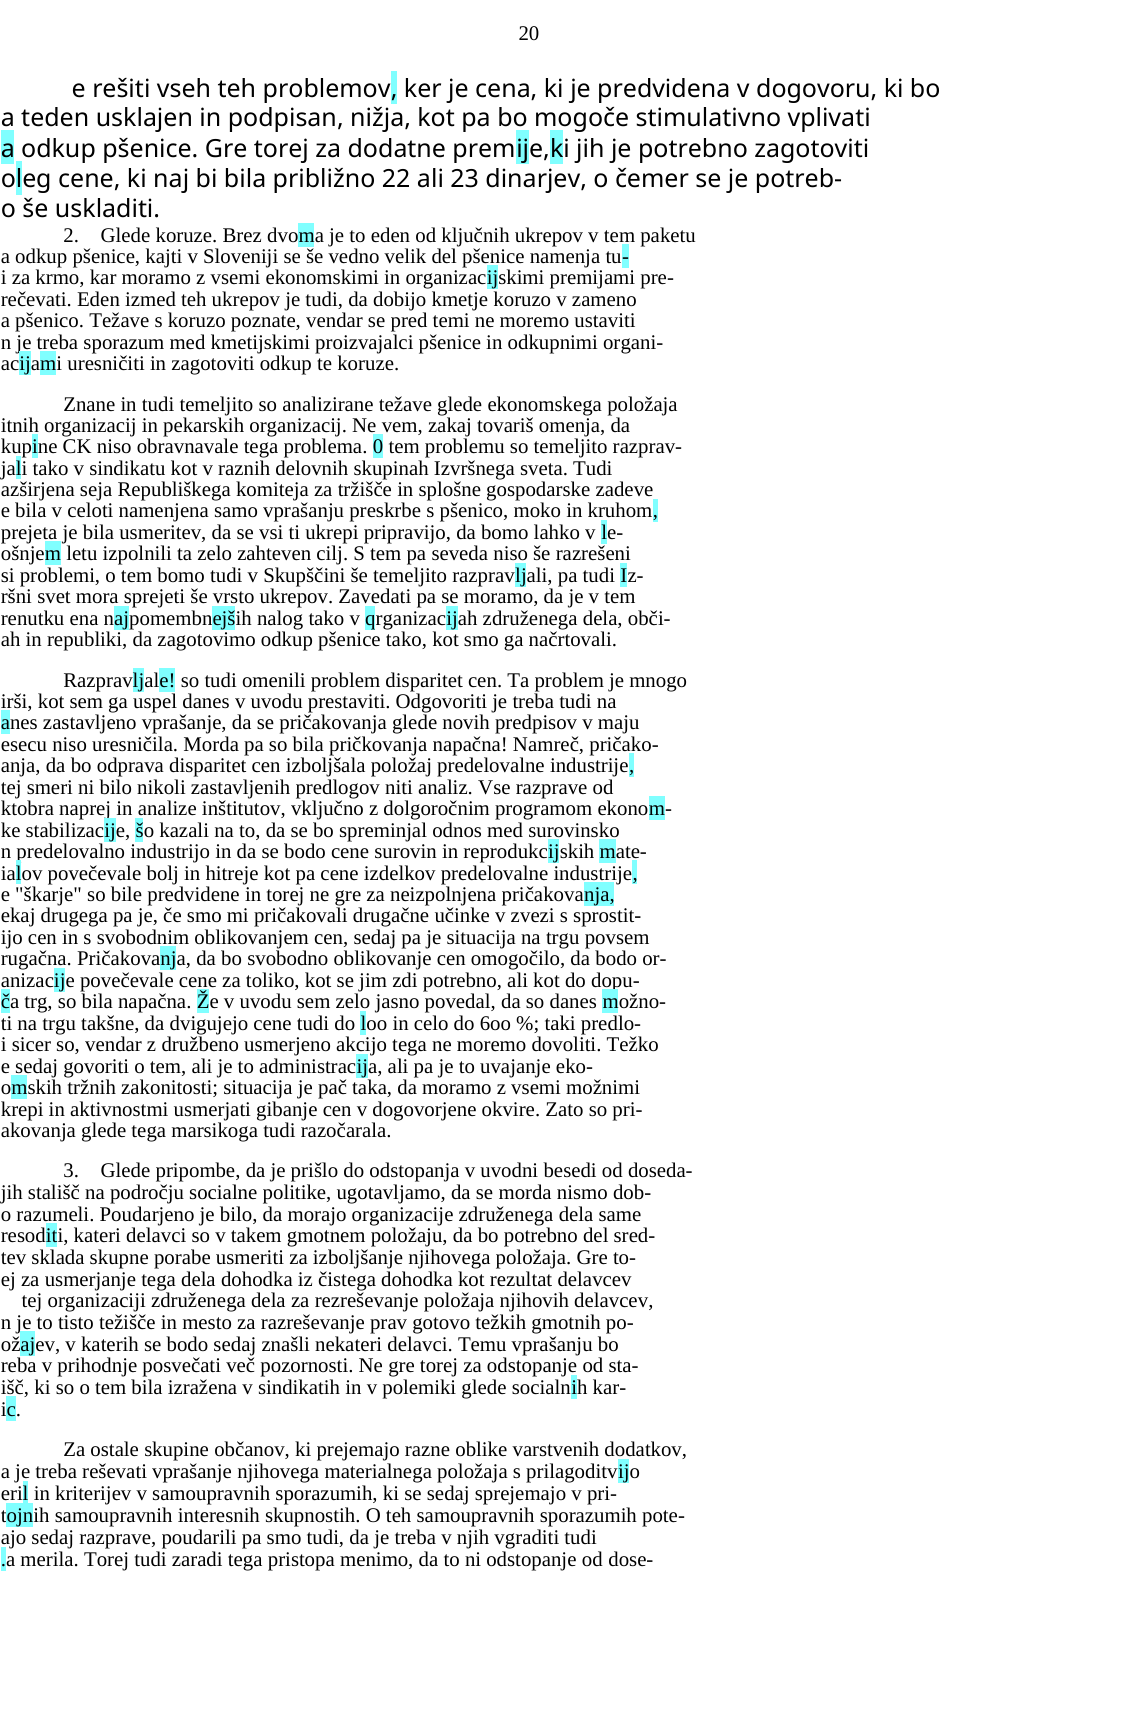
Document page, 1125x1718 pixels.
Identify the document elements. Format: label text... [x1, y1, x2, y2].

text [1, 1439, 1076, 1571]
text Razpravljale! so tudi omenili problem disparitet cen. Ta problem je mnogo irši, kot sem ga uspel danes v uvodu prestaviti. Odgovoriti je treba tudi na anes zastavljeno vprašanje, da se pričakovanja glede novih predpisov v maju esecu niso uresničila. Morda pa so bila pričkovanja napačna! Namreč, pričako- anja, da bo odprava disparitet cen izboljšala položaj predelovalne industrije, tej smeri ni bilo nikoli zastavljenih predlogov niti analiz. Vse razprave od ktobra naprej in analize inštitutov, vključno z dolgoročnim programom ekonom- ke stabilizacije, šo kazali na to, da se bo spreminjal odnos med surovinsko n predelovalno industrijo in da se bodo cene surovin in reprodukcijskih mate- ialov povečevale bolj in hitreje kot pa cene izdelkov predelovalne industrije, e "škarje" so bile predvidene in torej ne gre za neizpolnjena pričakovanja, ekaj drugega pa je, če smo mi pričakovali drugačne učinke v zvezi s sprostit- ijo cen in s svobodnim oblikovanjem cen, sedaj pa je situacija na trgu povsem rugačna. Pričakovanja, da bo svobodno oblikovanje cen omogočilo, da bodo or- anizacije povečevale cene za toliko, kot se jim zdi potrebno, ali kot do dopu- ča trg, so bila napačna. Že v uvodu sem zelo jasno povedal, da so danes možno- ti na trgu takšne, da dvigujejo cene tudi do loo in celo do 6oo %; taki predlo- i sicer so, vendar z družbeno usmerjeno akcijo tega ne moremo dovoliti. Težko e sedaj govoriti o tem, ali je to administracija, ali pa je to uvajanje eko- omskih tržnih zakonitosti; situacija je pač taka, da moramo z vsemi možnimi krepi in aktivnostmi usmerjati gibanje cen v dogovorjene okvire. Zato so pri- akovanja glede tega marsikoga tudi razočarala. [1, 670, 1076, 1142]
text a pšenico. Težave s koruzo poznate, vendar se pred temi ne moremo ustaviti n je treba sporazum med kmetijskimi proizvajalci pšenice in odkupnimi organi- acijami uresničiti in zagotoviti odkup te koruze. [1, 311, 1076, 375]
text tej organizaciji združenega dela za rezreševanje položaja njihovih delavcev, n je to tisto težišče in mesto za razreševanje prav gotovo težkih gmotnih po- ožajev, v katerih se bodo sedaj znašli nekateri delavci. Temu vprašanju bo reba v prihodnje posvečati več pozornosti. Ne gre torej za odstopanje od sta- išč, ki so o tem bila izražena v sindikatih in v polemiki glede socialnih kar- ic. [1, 1291, 1076, 1421]
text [1, 73, 1076, 225]
list Glede pripombe, da je prišlo do odstopanja v uvodni besedi od doseda- jih stališč na področju socialne politike, ugotavljamo, da se morda nismo dob- o razumeli. Poudarjeno je bilo, da morajo organizacije združenega dela same resoditi, kateri delavci so v takem gmotnem položaju, da bo potrebno del sred- tev sklada skupne porabe usmeriti za izboljšanje njihovega položaja. Gre to- ej za usmerjanje tega dela dohodka iz čistega dohodka kot rezultat delavcev [1, 1161, 1076, 1291]
text Znane in tudi temeljito so analizirane težave glede ekonomskega položaja itnih organizacij in pekarskih organizacij. Ne vem, zakaj tovariš omenja, da kupine CK niso obravnavale tega problema. 0 tem problemu so temeljito razprav- jali tako v sindikatu kot v raznih delovnih skupinah Izvršnega sveta. Tudi azširjena seja Republiškega komiteja za tržišče in splošne gospodarske zadeve e bila v celoti namenjena samo vprašanju preskrbe s pšenico, moko in kruhom, prejeta je bila usmeritev, da se vsi ti ukrepi pripravijo, da bomo lahko v le- ošnjem letu izpolnili ta zelo zahteven cilj. S tem pa seveda niso še razrešeni si problemi, o tem bomo tudi v Skupščini še temeljito razpravljali, pa tudi Iz- ršni svet mora sprejeti še vrsto ukrepov. Zavedati pa se moramo, da je v tem renutku ena najpomembnejših nalog tako v qrganizacijah združenega dela, obči- ah in republiki, da zagotovimo odkup pšenice tako, kot smo ga načrtovali. [1, 394, 1076, 651]
list Glede koruze. Brez dvoma je to eden od ključnih ukrepov v tem paketu a odkup pšenice, kajti v Sloveniji se še vedno velik del pšenice namenja tu- i za krmo, kar moramo z vsemi ekonomskimi in organizacijskimi premijami pre- rečevati. Eden izmed teh ukrepov je tudi, da dobijo kmetje koruzo v zameno [1, 225, 1076, 311]
